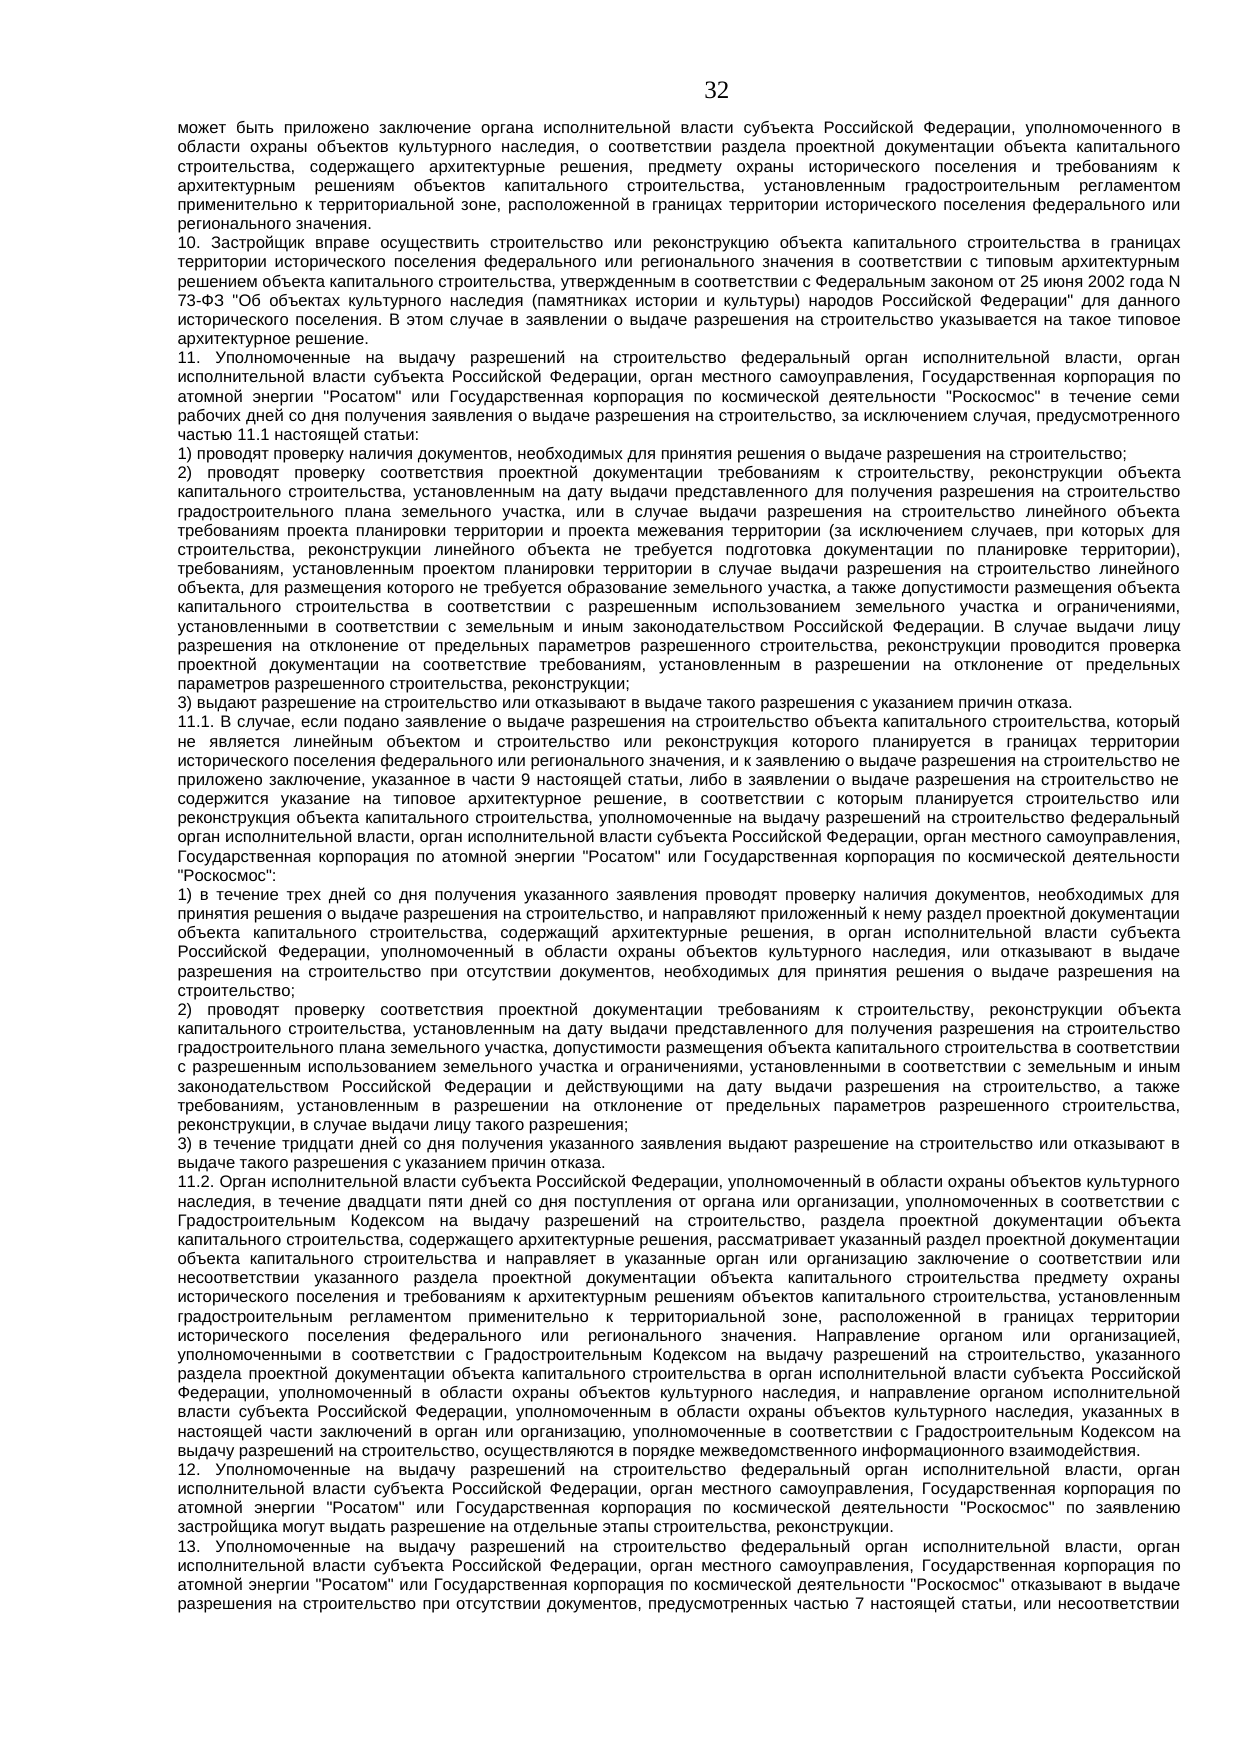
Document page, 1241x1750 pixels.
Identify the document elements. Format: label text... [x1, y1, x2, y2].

text 2) проводят проверку соответствия проектной документации требованиям к строительству, реконструкции объекта капитального строительства, установленным на дату выдачи представленного для получения разрешения на строительство градостроительного плана земельного участка, или в случае выдачи разрешения на строительство линейного объекта требованиям проекта планировки территории и проекта межевания территории (за исключением случаев, при которых для строительства, реконструкции линейного объекта не требуется подготовка документации по планировке территории), требованиям, установленным проектом планировки территории в случае выдачи разрешения на строительство линейного объекта, для размещения которого не требуется образование земельного участка, а также допустимости размещения объекта капитального строительства в соответствии с разрешенным использованием земельного участка и ограничениями, установленными в соответствии с земельным и иным законодательством Российской Федерации. В случае выдачи лицу разрешения на отклонение от предельных параметров разрешенного строительства, реконструкции проводится проверка проектной документации на соответствие требованиям, установленным в разрешении на отклонение от предельных параметров разрешенного строительства, реконструкции; [177, 463, 1181, 693]
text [177, 1536, 1181, 1613]
text 11.2. Орган исполнительной власти субъекта Российской Федерации, уполномоченный в области охраны объектов культурного наследия, в течение двадцати пяти дней со дня поступления от органа или организации, уполномоченных в соответствии с Градостроительным Кодексом на выдачу разрешений на строительство, раздела проектной документации объекта капитального строительства, содержащего архитектурные решения, рассматривает указанный раздел проектной документации объекта капитального строительства и направляет в указанные орган или организацию заключение о соответствии или несоответствии указанного раздела проектной документации объекта капитального строительства предмету охраны исторического поселения и требованиям к архитектурным решениям объектов капитального строительства, установленным градостроительным регламентом применительно к территориальной зоне, расположенной в границах территории исторического поселения федерального или регионального значения. Направление органом или организацией, уполномоченными в соответствии с Градостроительным Кодексом на выдачу разрешений на строительство, указанного раздела проектной документации объекта капитального строительства в орган исполнительной власти субъекта Российской Федерации, уполномоченный в области охраны объектов культурного наследия, и направление органом исполнительной власти субъекта Российской Федерации, уполномоченным в области охраны объектов культурного наследия, указанных в настоящей части заключений в орган или организацию, уполномоченные в соответствии с Градостроительным Кодексом на выдачу разрешений на строительство, осуществляются в порядке межведомственного информационного взаимодействия. [177, 1172, 1181, 1460]
text 1) проводят проверку наличия документов, необходимых для принятия решения о выдаче разрешения на строительство; [177, 444, 1181, 463]
text 11. Уполномоченные на выдачу разрешений на строительство федеральный орган исполнительной власти, орган исполнительной власти субъекта Российской Федерации, орган местного самоуправления, Государственная корпорация по атомной энергии "Росатом" или Государственная корпорация по космической деятельности "Роскосмос" в течение семи рабочих дней со дня получения заявления о выдаче разрешения на строительство, за исключением случая, предусмотренного частью 11.1 настоящей статьи: [177, 348, 1181, 444]
text 3) в течение тридцати дней со дня получения указанного заявления выдают разрешение на строительство или отказывают в выдаче такого разрешения с указанием причин отказа. [177, 1134, 1181, 1172]
text 10. Застройщик вправе осуществить строительство или реконструкцию объекта капитального строительства в границах территории исторического поселения федерального или регионального значения в соответствии с типовым архитектурным решением объекта капитального строительства, утвержденным в соответствии с Федеральным законом от 25 июня 2002 года N 73-ФЗ "Об объектах культурного наследия (памятниках истории и культуры) народов Российской Федерации" для данного исторического поселения. В этом случае в заявлении о выдаче разрешения на строительство указывается на такое типовое архитектурное решение. [177, 233, 1181, 348]
text 11.1. В случае, если подано заявление о выдаче разрешения на строительство объекта капитального строительства, который не является линейным объектом и строительство или реконструкция которого планируется в границах территории исторического поселения федерального или регионального значения, и к заявлению о выдаче разрешения на строительство не приложено заключение, указанное в части 9 настоящей статьи, либо в заявлении о выдаче разрешения на строительство не содержится указание на типовое архитектурное решение, в соответствии с которым планируется строительство или реконструкция объекта капитального строительства, уполномоченные на выдачу разрешений на строительство федеральный орган исполнительной власти, орган исполнительной власти субъекта Российской Федерации, орган местного самоуправления, Государственная корпорация по атомной энергии "Росатом" или Государственная корпорация по космической деятельности "Роскосмос": [177, 712, 1181, 885]
text 1) в течение трех дней со дня получения указанного заявления проводят проверку наличия документов, необходимых для принятия решения о выдаче разрешения на строительство, и направляют приложенный к нему раздел проектной документации объекта капитального строительства, содержащий архитектурные решения, в орган исполнительной власти субъекта Российской Федерации, уполномоченный в области охраны объектов культурного наследия, или отказывают в выдаче разрешения на строительство при отсутствии документов, необходимых для принятия решения о выдаче разрешения на строительство; [177, 885, 1181, 1000]
text 3) выдают разрешение на строительство или отказывают в выдаче такого разрешения с указанием причин отказа. [177, 693, 1181, 712]
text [177, 118, 1181, 233]
text 12. Уполномоченные на выдачу разрешений на строительство федеральный орган исполнительной власти, орган исполнительной власти субъекта Российской Федерации, орган местного самоуправления, Государственная корпорация по атомной энергии "Росатом" или Государственная корпорация по космической деятельности "Роскосмос" по заявлению застройщика могут выдать разрешение на отдельные этапы строительства, реконструкции. [177, 1460, 1181, 1536]
text 2) проводят проверку соответствия проектной документации требованиям к строительству, реконструкции объекта капитального строительства, установленным на дату выдачи представленного для получения разрешения на строительство градостроительного плана земельного участка, допустимости размещения объекта капитального строительства в соответствии с разрешенным использованием земельного участка и ограничениями, установленными в соответствии с земельным и иным законодательством Российской Федерации и действующими на дату выдачи разрешения на строительство, а также требованиям, установленным в разрешении на отклонение от предельных параметров разрешенного строительства, реконструкции, в случае выдачи лицу такого разрешения; [177, 1000, 1181, 1134]
